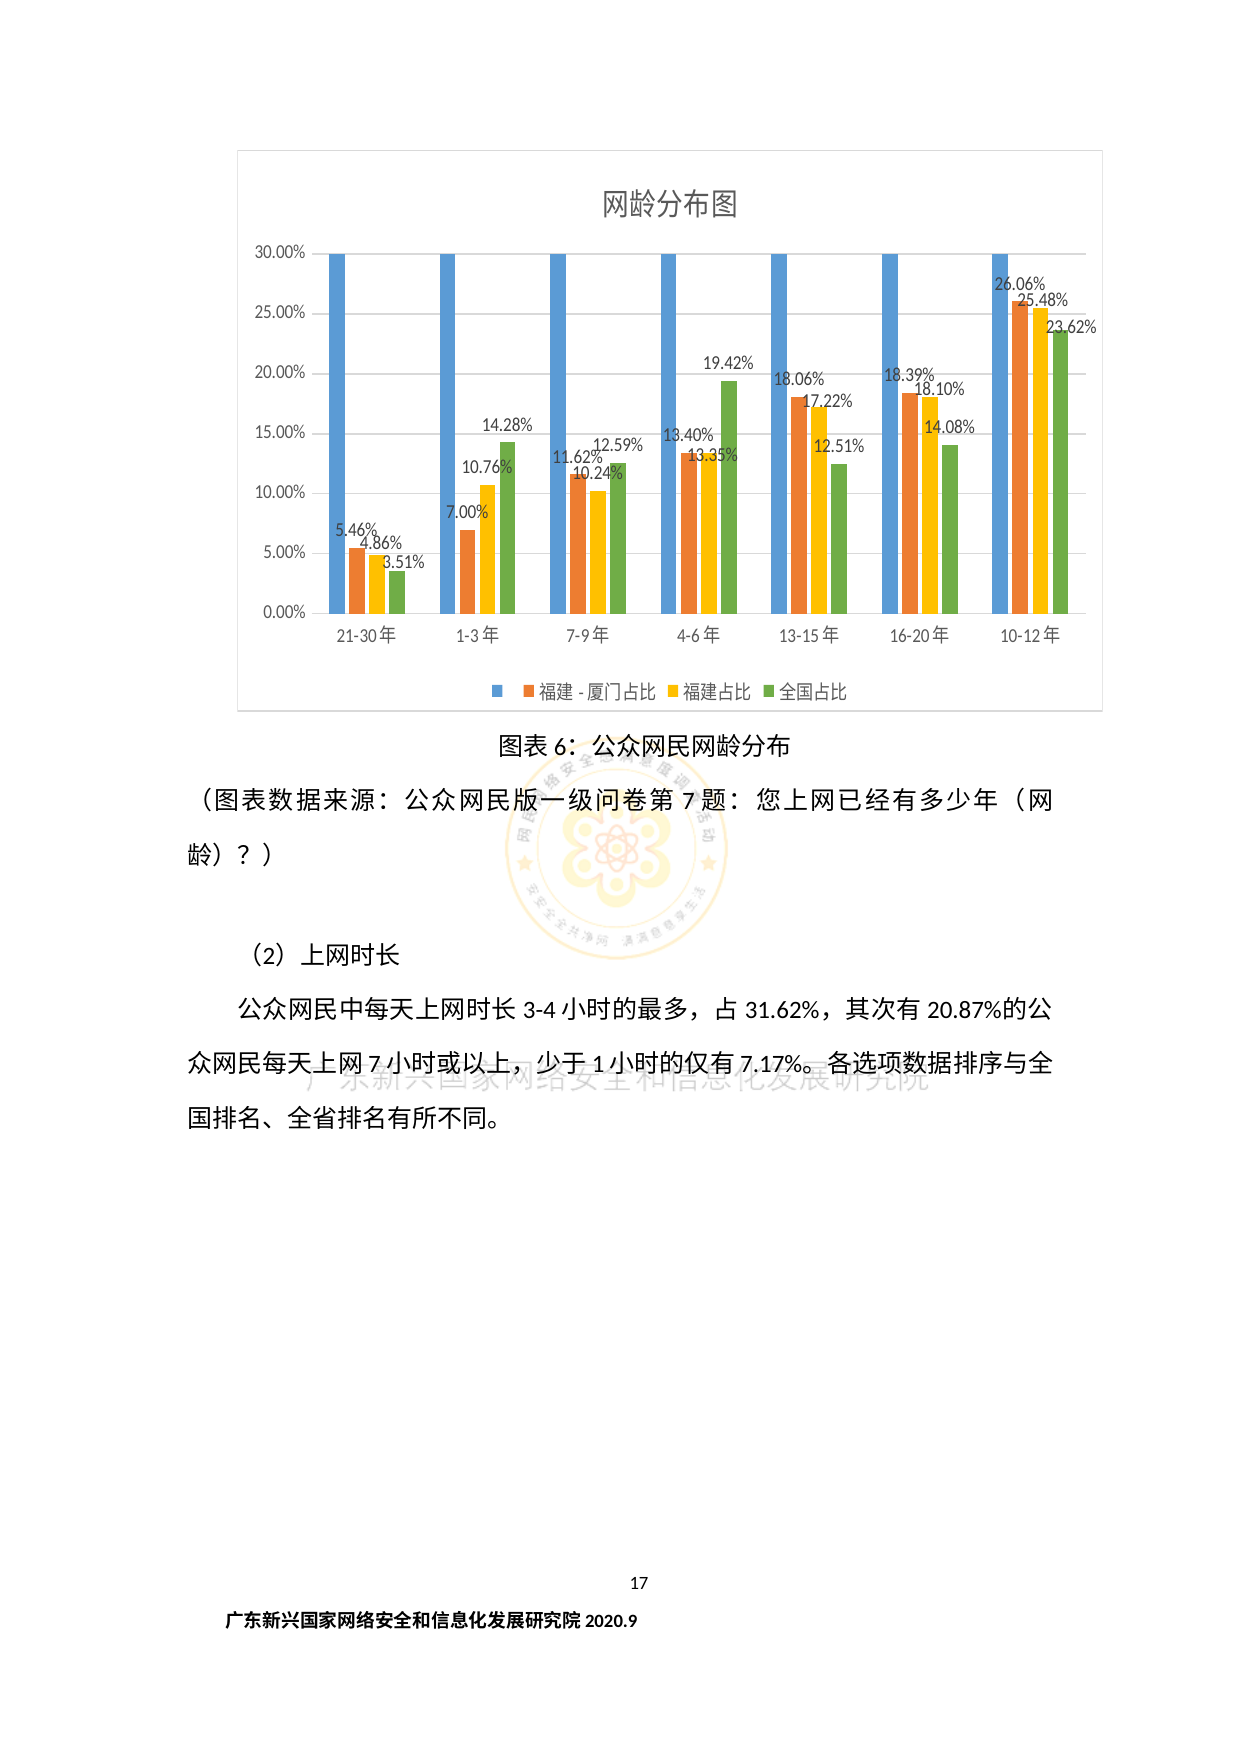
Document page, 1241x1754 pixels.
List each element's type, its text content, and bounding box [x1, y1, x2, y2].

text （2）上网时长 [187, 935, 1053, 971]
text 公众网民中每天上网时长3-4小时的最多，占31.62%，其次有20.87%的公众网民每天上网7小时或以上，少于1小时的仅有7.17%。各选项数据排序与全国排名、全省排名有所不同。 [187, 989, 1053, 1134]
text （图表数据来源：公众网民版一级问卷第7题：您上网已经有多少年（网龄）？） [187, 781, 1053, 871]
text 图表6：公众网民网龄分布 [187, 726, 1053, 763]
